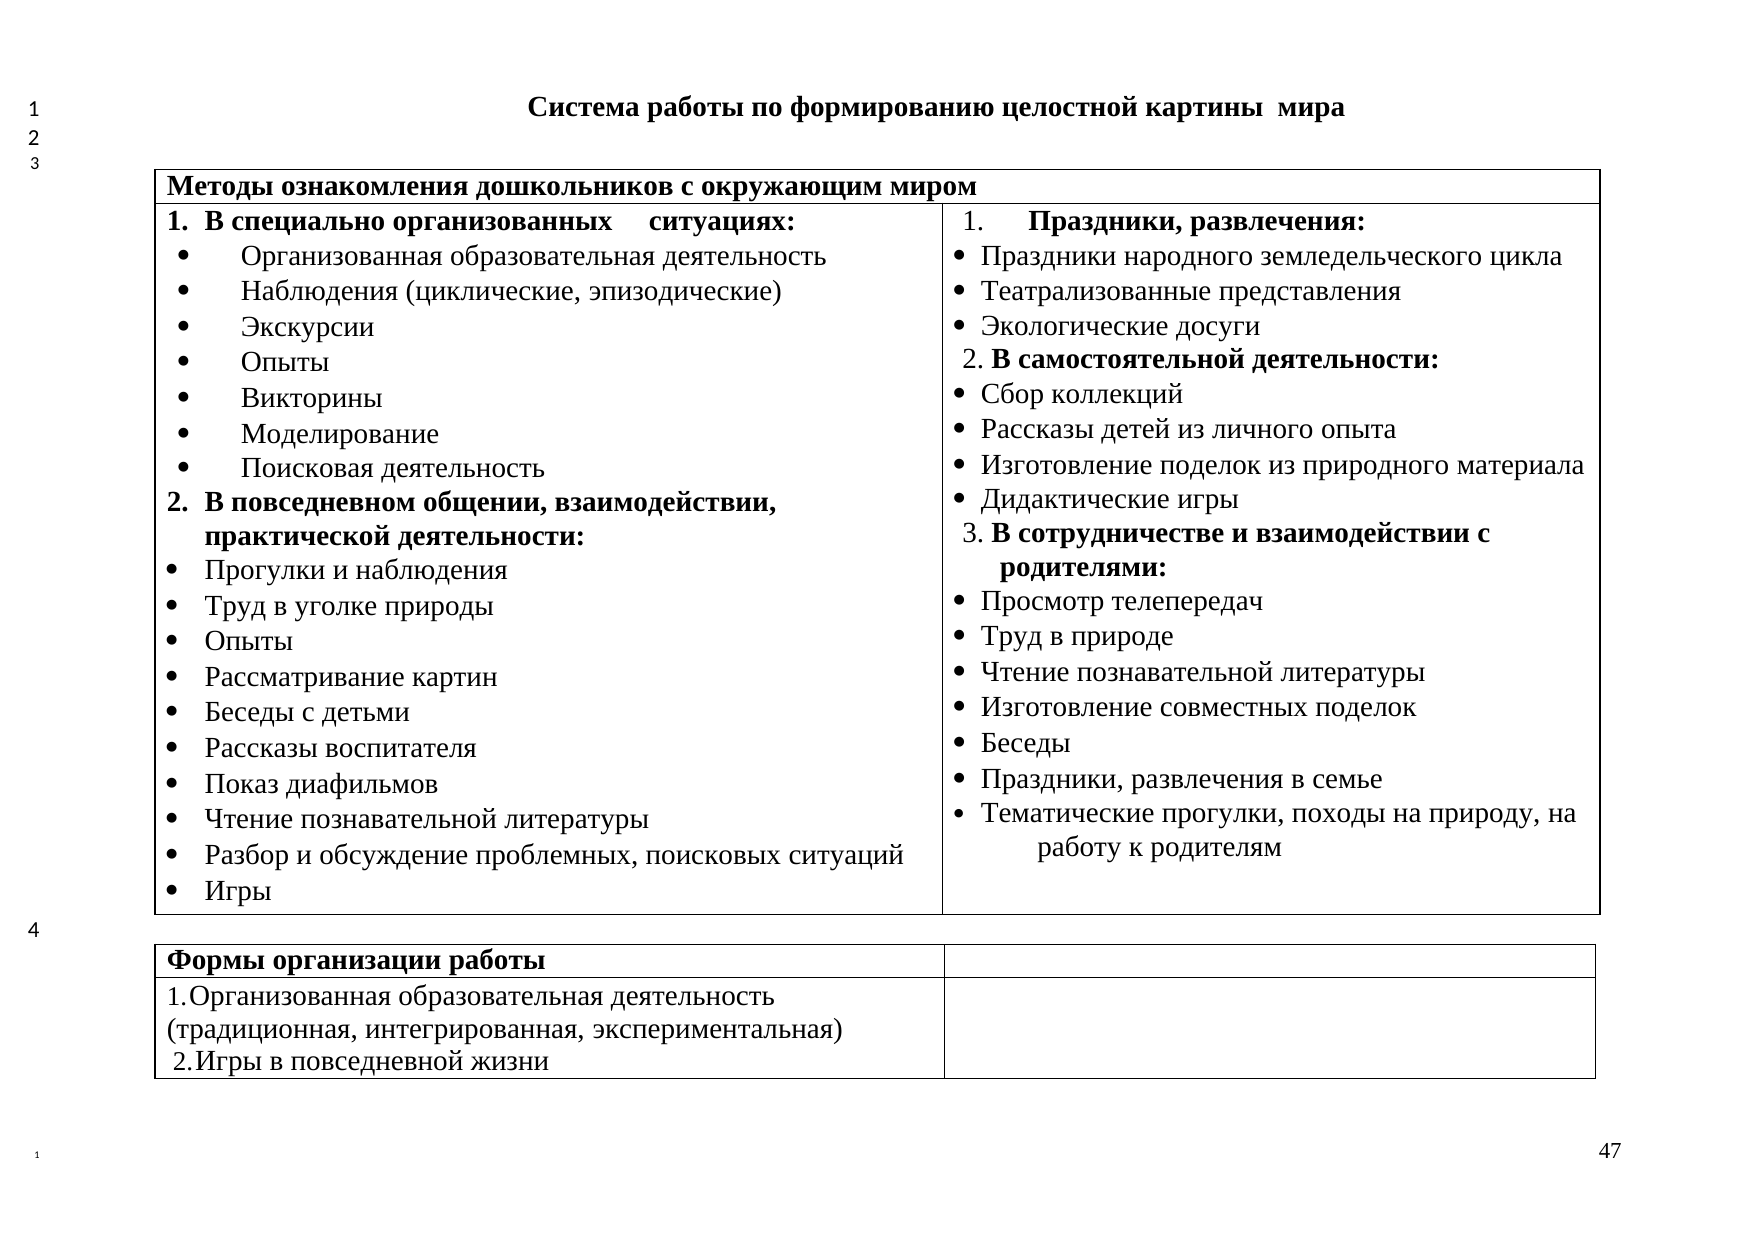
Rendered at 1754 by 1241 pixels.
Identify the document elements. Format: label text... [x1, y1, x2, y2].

table_header Формы организации работы [156, 945, 944, 977]
table_cell Организованная образовательная деятельность (традиционная, интегрированная, экспериментальная) Игры в повседневной жизни [156, 978, 944, 1077]
table_header Методы ознакомления дошкольников с окружающим миром [156, 170, 1599, 202]
text Система работы по формированию целостной картины мира [118, 89, 1754, 123]
table_cell 1. Праздники, развлечения: Праздники народного земледельческого цикла Театрализованные представления Экологические досуги 2. В самостоятельной деятельности: Сбор коллекций Рассказы детей из личного опыта Изготовление поделок из природного материала Дидактические игры 3. В сотрудничестве и взаимодействии с родителями: Просмотр телепередач Труд в природе Чтение познавательной литературы Изготовление совместных поделок Беседы Праздники, развлечения в семье Тематические прогулки, походы на природу, на работу к родителям [943, 204, 1599, 914]
table_cell В специально организованных ситуациях: Организованная образовательная деятельность Наблюдения (циклические, эпизодические) Экскурсии Опыты Викторины Моделирование Поисковая деятельность В повседневном общении, взаимодействии, практической деятельности: Прогулки и наблюдения Труд в уголке природы Опыты Рассматривание картин Беседы с детьми Рассказы воспитателя Показ диафильмов Чтение познавательной литературы Разбор и обсуждение проблемных, поисковых ситуаций Игры [156, 204, 942, 914]
table_cell [945, 978, 1595, 1077]
table_header [945, 945, 1595, 977]
